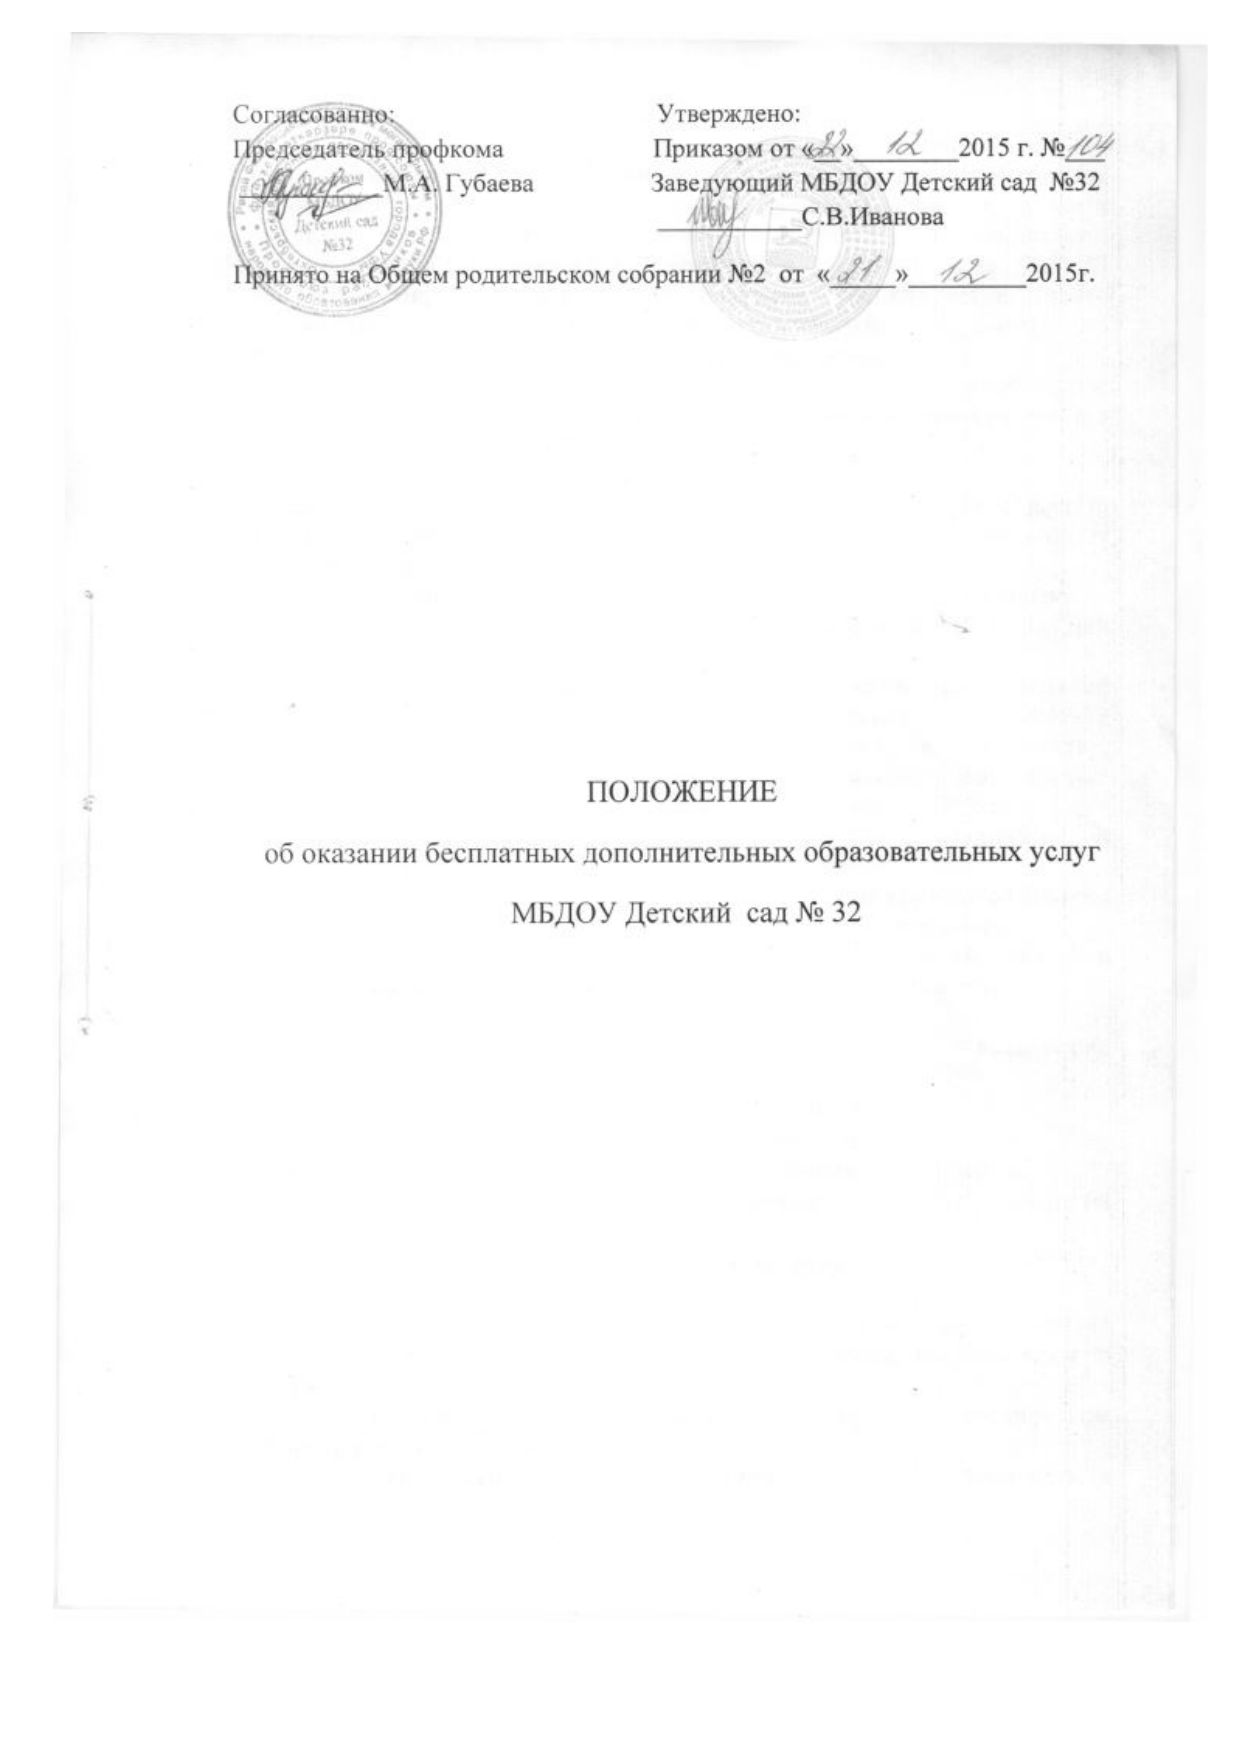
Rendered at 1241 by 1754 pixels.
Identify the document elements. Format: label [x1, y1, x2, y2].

picture [53, 32, 1208, 1622]
